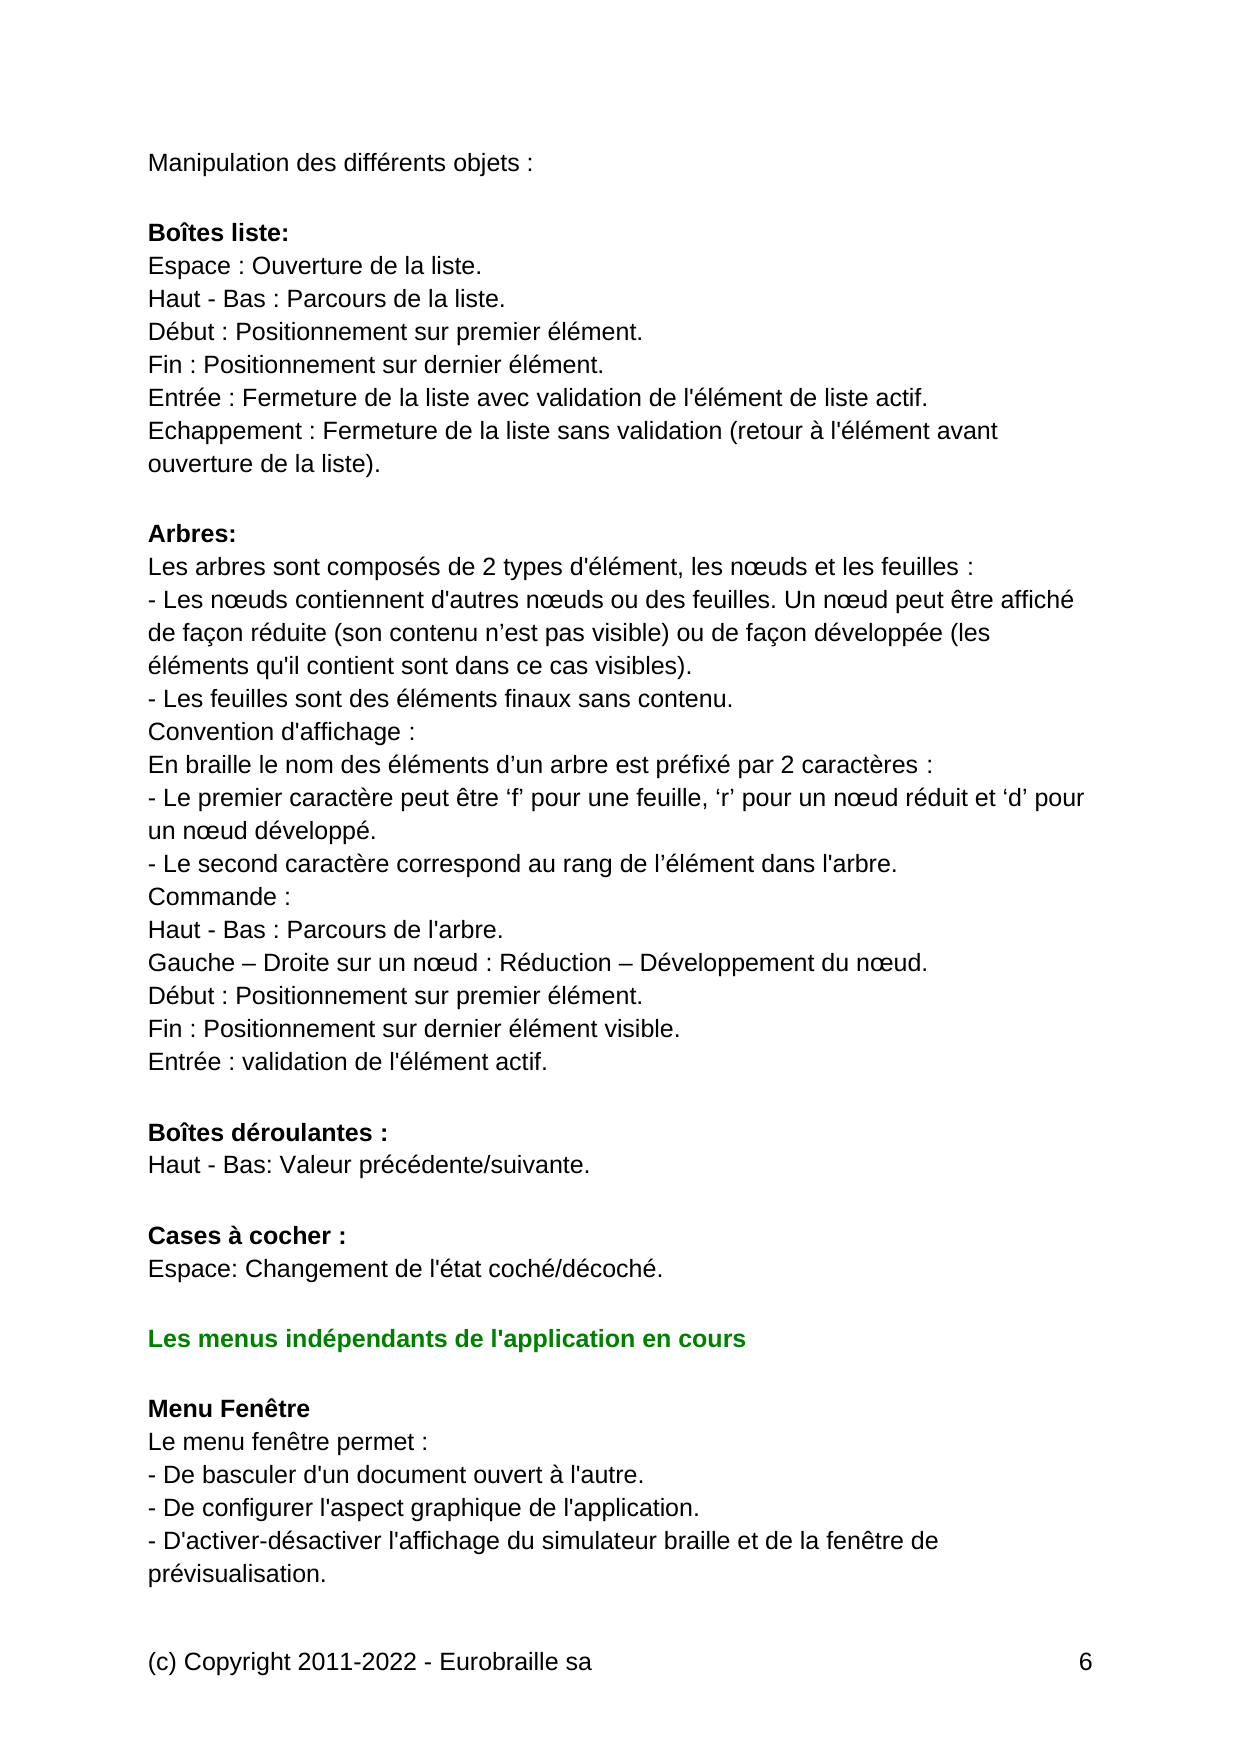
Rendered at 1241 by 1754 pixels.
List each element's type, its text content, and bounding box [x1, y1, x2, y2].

subtitle Les menus indépendants de l'application en cours [148, 1324, 1093, 1352]
text Le menu fenêtre permet : [148, 1427, 1093, 1456]
text Gauche – Droite sur un nœud : Réduction – Développement du nœud. [148, 948, 1093, 977]
text - De configurer l'aspect graphique de l'application. [148, 1493, 1093, 1522]
text Echappement : Fermeture de la liste sans validation (retour à l'élément avant ouverture de la liste). [148, 416, 1093, 478]
text Commande : [148, 882, 1093, 911]
text Entrée : Fermeture de la liste avec validation de l'élément de liste actif. [148, 383, 1093, 412]
text - Les nœuds contiennent d'autres nœuds ou des feuilles. Un nœud peut être affiché de façon réduite (son contenu n’est pas visible) ou de façon développée (les éléments qu'il contient sont dans ce cas visibles). - Les feuilles sont des éléments finaux sans contenu. [148, 585, 1093, 713]
subtitle Cases à cocher : [148, 1221, 1093, 1249]
text Haut - Bas: Valeur précédente/suivante. [148, 1150, 1093, 1179]
subtitle Boîtes liste: [148, 218, 1093, 247]
text - De basculer d'un document ouvert à l'autre. [148, 1460, 1093, 1488]
text Convention d'affichage : En braille le nom des éléments d’un arbre est préfixé par 2 caractères : - Le premier caractère peut être ‘f’ pour une feuille, ‘r’ pour un nœud réduit et ‘d’ pour un nœud développé. - Le second caractère correspond au rang de l’élément dans l'arbre. [148, 717, 1093, 878]
text Haut - Bas : Parcours de l'arbre. [148, 915, 1093, 944]
text Fin : Positionnement sur dernier élément visible. [148, 1014, 1093, 1043]
text Entrée : validation de l'élément actif. [148, 1047, 1093, 1076]
subtitle Boîtes déroulantes : [148, 1117, 1093, 1146]
text Haut - Bas : Parcours de la liste. [148, 284, 1093, 312]
text Fin : Positionnement sur dernier élément. [148, 350, 1093, 378]
subtitle Menu Fenêtre [148, 1394, 1093, 1423]
subtitle Arbres: [148, 519, 1093, 548]
text - D'activer-désactiver l'affichage du simulateur braille et de la fenêtre de prévisualisation. [148, 1526, 1093, 1588]
text Début : Positionnement sur premier élément. [148, 317, 1093, 346]
text Les arbres sont composés de 2 types d'élément, les nœuds et les feuilles : [148, 552, 1093, 581]
text Espace: Changement de l'état coché/décoché. [148, 1253, 1093, 1282]
text Manipulation des différents objets : [148, 148, 1093, 176]
text Espace : Ouverture de la liste. [148, 251, 1093, 279]
text Début : Positionnement sur premier élément. [148, 981, 1093, 1010]
